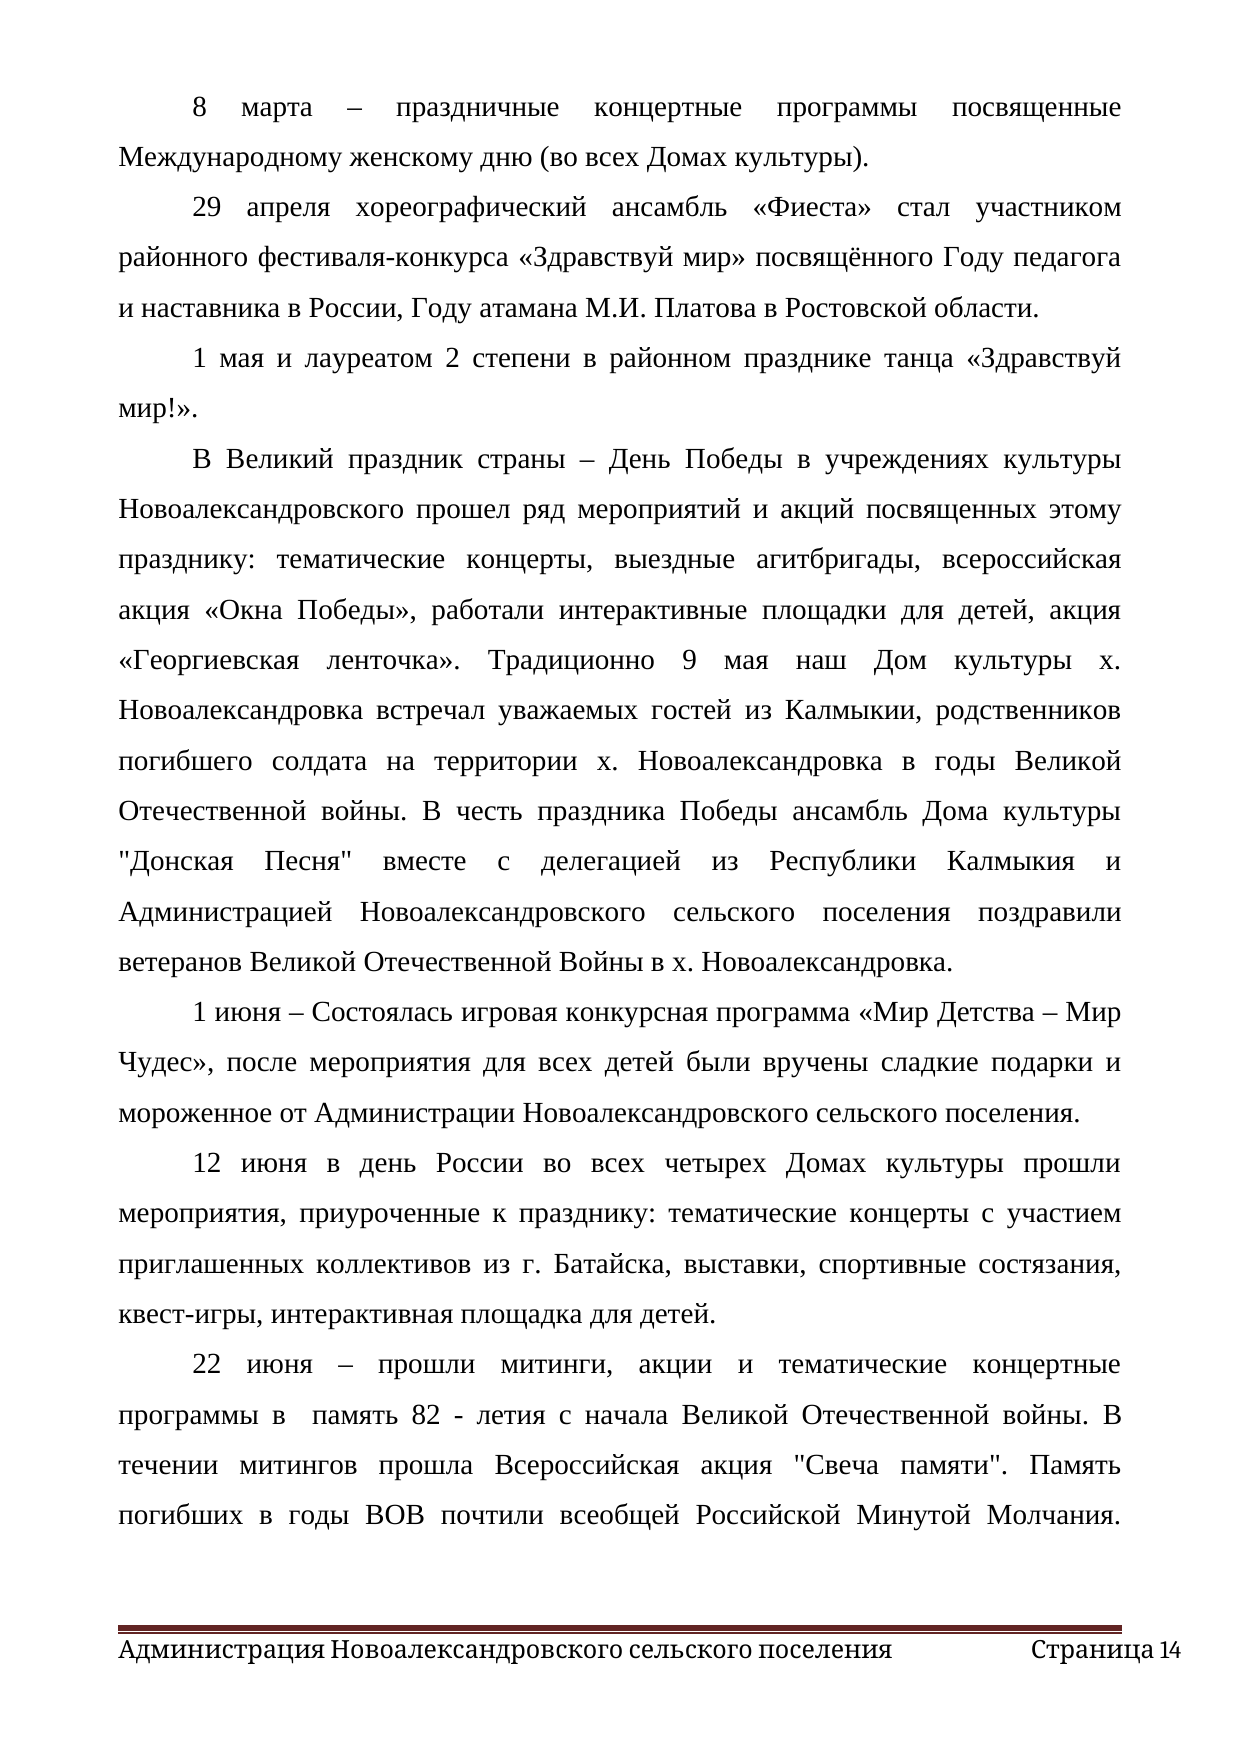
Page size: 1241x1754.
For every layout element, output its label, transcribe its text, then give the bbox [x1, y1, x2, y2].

text 8 марта – праздничные концертные программы посвященные Международному женскому дню (во всех Домах культуры). [118, 89, 1122, 172]
text В Великий праздник страны – День Победы в учреждениях культуры Новоалександровского прошел ряд мероприятий и акций посвященных этому празднику: тематические концерты, выездные агитбригады, всероссийская акция «Окна Победы», работали интерактивные площадки для детей, акция «Георгиевская ленточка». Традиционно 9 мая наш Дом культуры х. Новоалександровка встречал уважаемых гостей из Калмыкии, родственников погибшего солдата на территории х. Новоалександровка в годы Великой Отечественной войны. В честь праздника Победы ансамбль Дома культуры "Донская Песня" вместе с делегацией из Республики Калмыкия и Администрацией Новоалександровского сельского поселения поздравили ветеранов Великой Отечественной Войны в х. Новоалександровка. [118, 441, 1122, 977]
text 12 июня в день России во всех четырех Домах культуры прошли мероприятия, приуроченные к празднику: тематические концерты с участием приглашенных коллективов из г. Батайска, выставки, спортивные состязания, квест-игры, интерактивная площадка для детей. [118, 1145, 1122, 1330]
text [118, 1346, 1122, 1531]
text 1 мая и лауреатом 2 степени в районном празднике танца «Здравствуй мир!». [118, 340, 1122, 424]
text 1 июня – Состоялась игровая конкурсная программа «Мир Детства – Мир Чудес», после мероприятия для всех детей были вручены сладкие подарки и мороженное от Администрации Новоалександровского сельского поселения. [118, 994, 1122, 1128]
text 29 апреля хореографический ансамбль «Фиеста» стал участником районного фестиваля-конкурса «Здравствуй мир» посвящённого Году педагога и наставника в России, Году атамана М.И. Платова в Ростовской области. [118, 189, 1122, 323]
